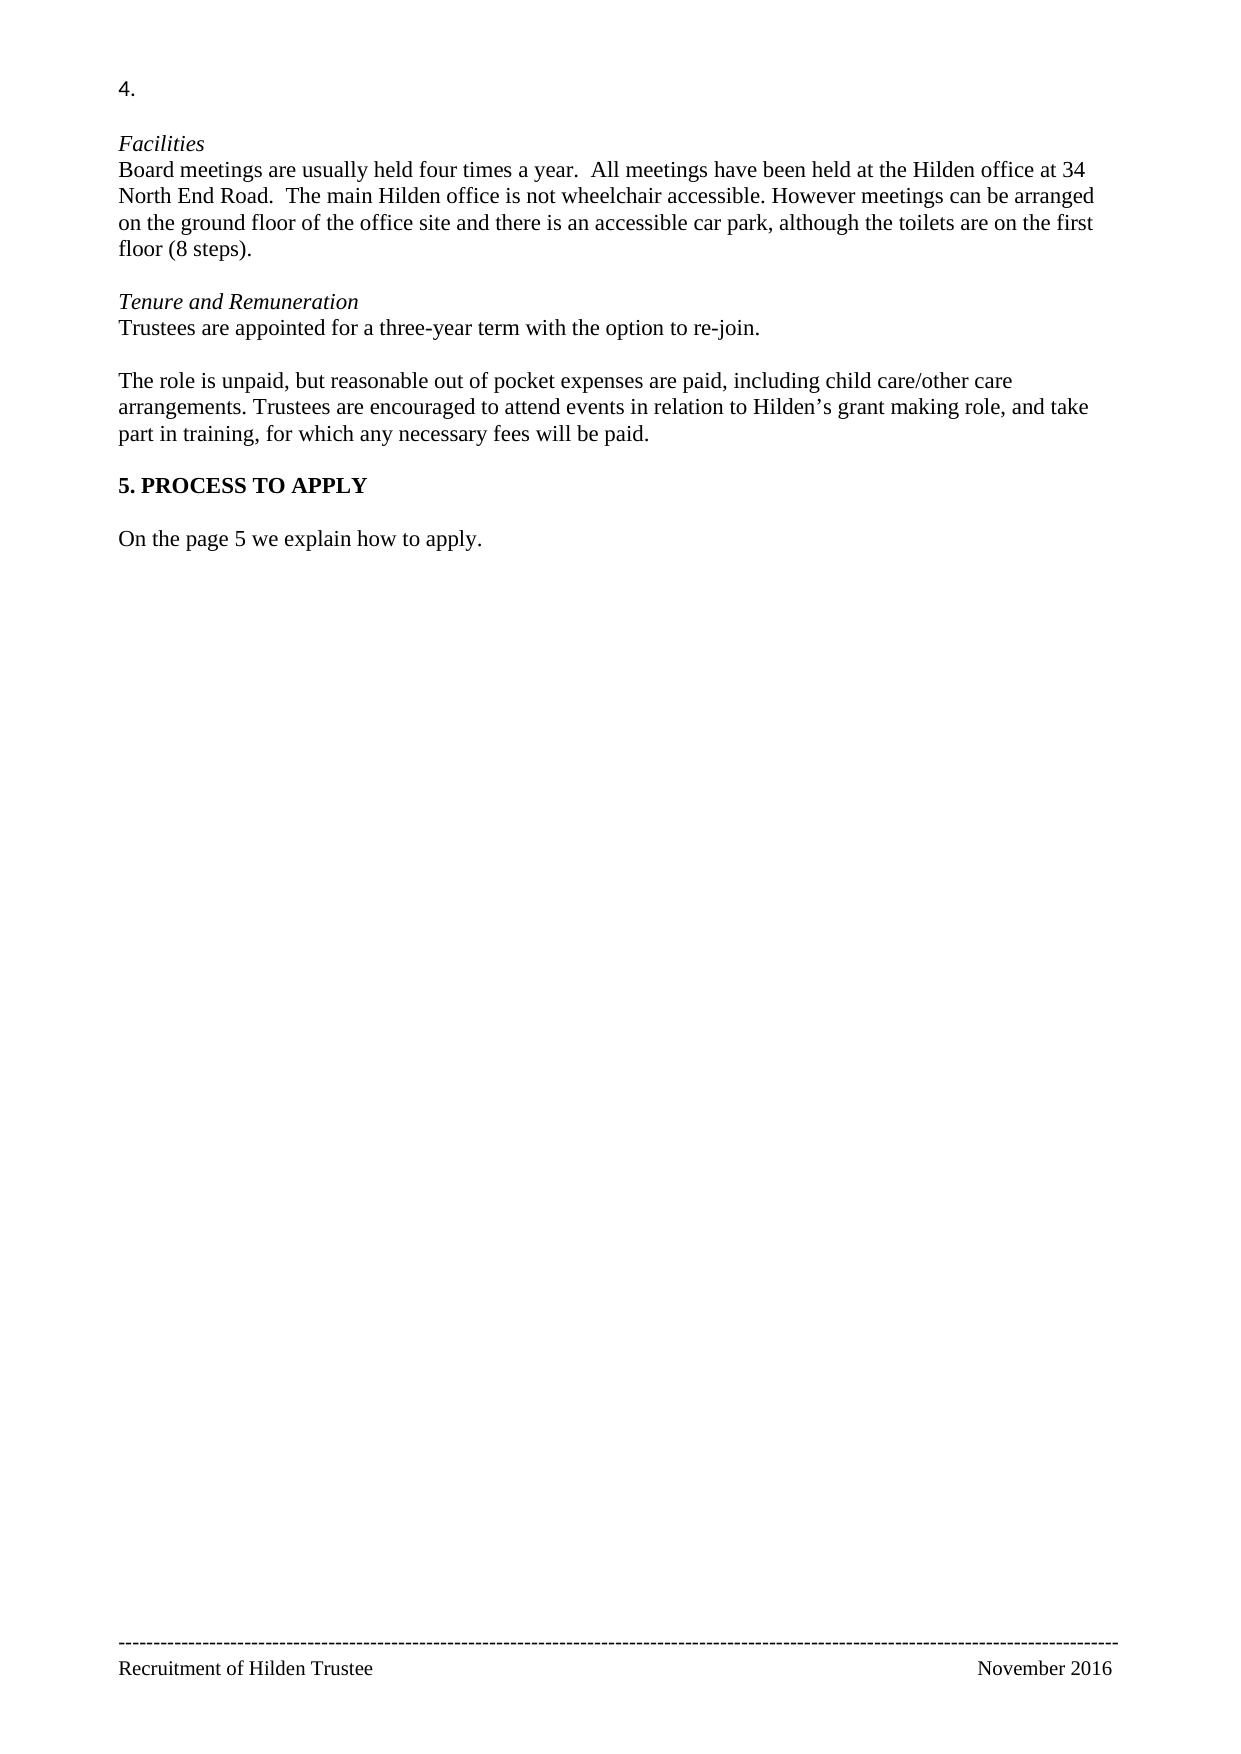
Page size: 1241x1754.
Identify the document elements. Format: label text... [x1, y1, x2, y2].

text Trustees are appointed for a three-year term with the option to re-join. [118, 314, 1122, 341]
text 5. PROCESS TO APPLY [118, 472, 1122, 499]
text Tenure and Remuneration [118, 288, 1122, 314]
text Facilities [118, 130, 1122, 156]
text Board meetings are usually held four times a year. All meetings have been held at the Hilden office at 34 North End Road. The main Hilden office is not wheelchair accessible. However meetings can be arranged on the ground floor of the office site and there is an accessible car park, although the toilets are on the first floor (8 steps). [118, 156, 1122, 262]
text The role is unpaid, but reasonable out of pocket expenses are paid, including child care/other care arrangements. Trustees are encouraged to attend events in relation to Hilden’s grant making role, and take part in training, for which any necessary fees will be paid. [118, 367, 1122, 446]
text On the page 5 we explain how to apply. [118, 525, 1122, 552]
